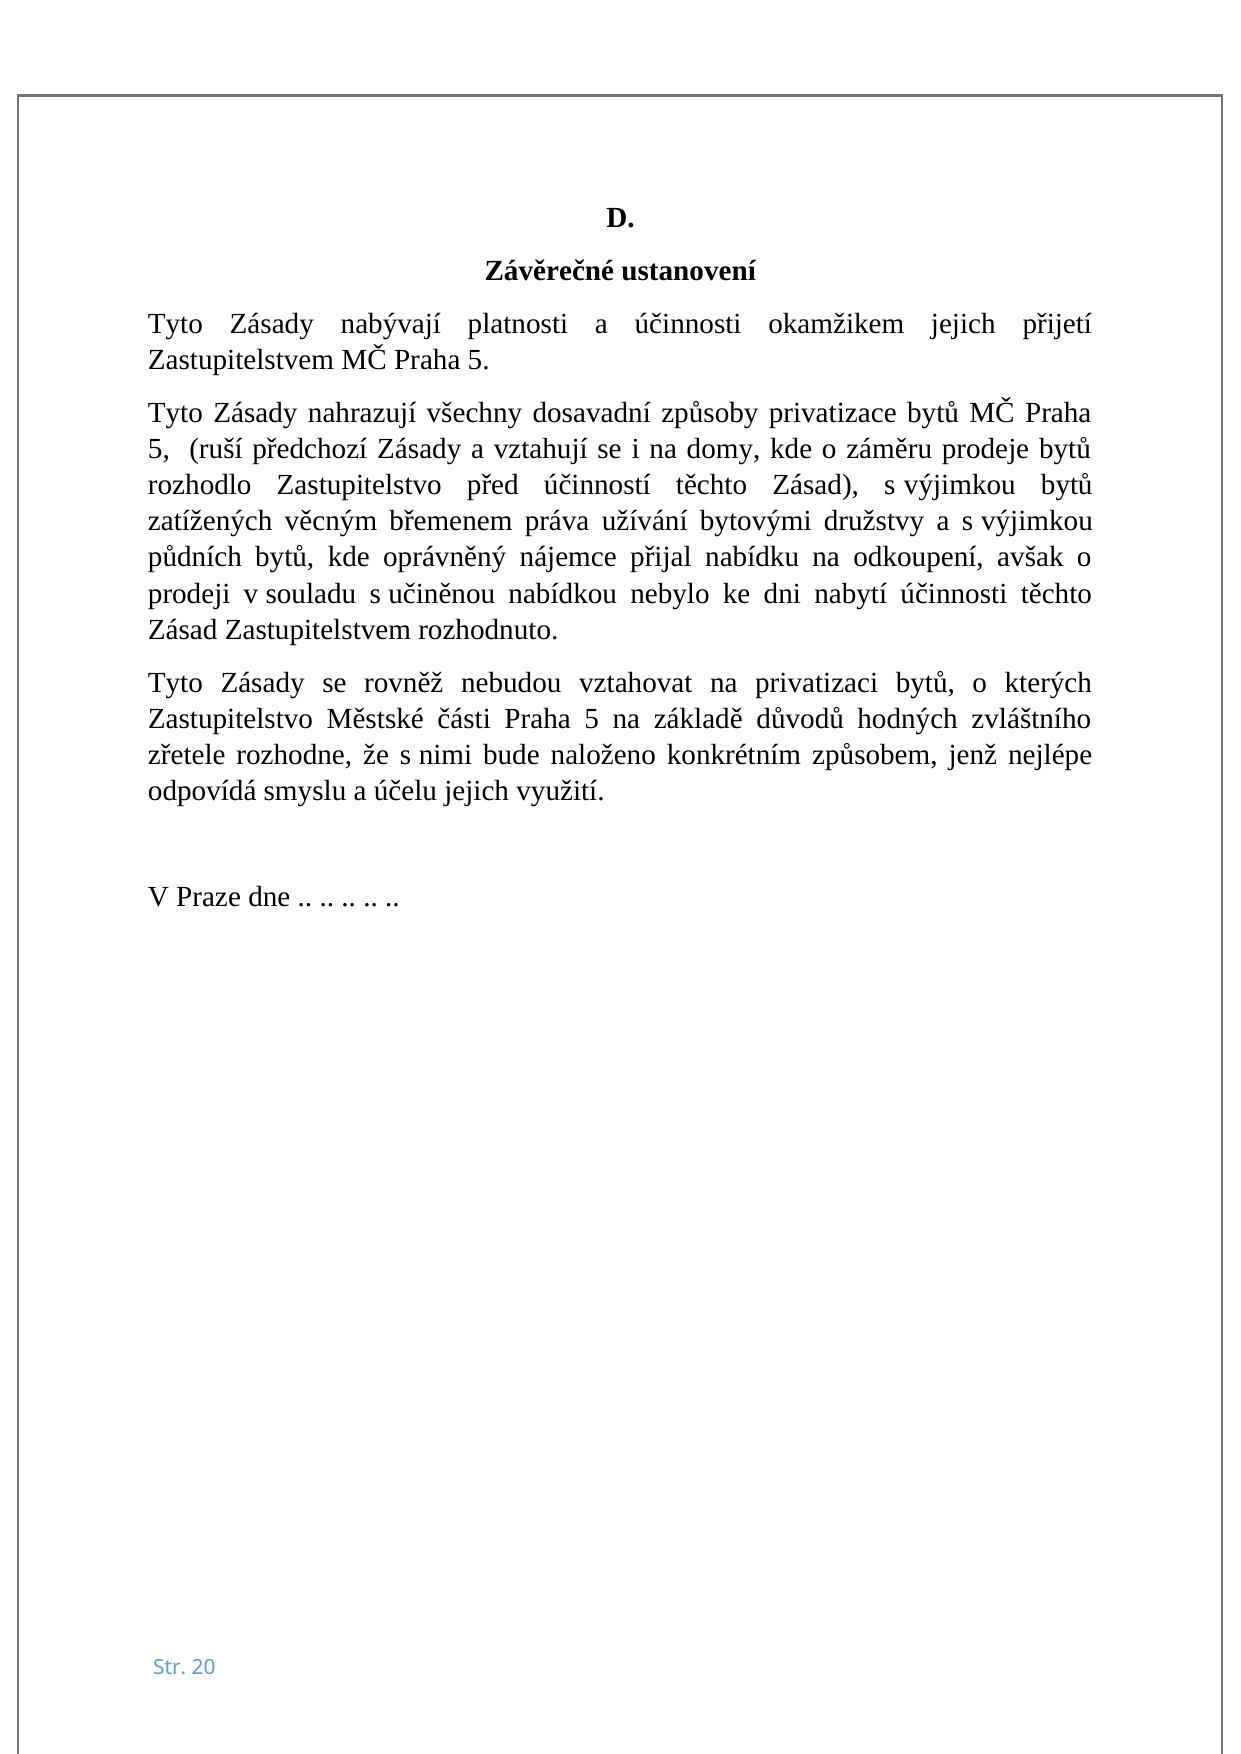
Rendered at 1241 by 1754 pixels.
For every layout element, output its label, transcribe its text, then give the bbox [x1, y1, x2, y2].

text Tyto Zásady nahrazují všechny dosavadní způsoby privatizace bytů MČ Praha 5, (ruší předchozí Zásady a vztahují se i na domy, kde o záměru prodeje bytů rozhodlo Zastupitelstvo před účinností těchto Zásad), s výjimkou bytů zatížených věcným břemenem práva užívání bytovými družstvy a s výjimkou půdních bytů, kde oprávněný nájemce přijal nabídku na odkoupení, avšak o prodeji v souladu s učiněnou nabídkou nebylo ke dni nabytí účinnosti těchto Zásad Zastupitelstvem rozhodnuto. [148, 395, 1093, 645]
text V Praze dne .. .. .. .. .. [148, 879, 1093, 912]
text D. [148, 200, 1093, 234]
text Tyto Zásady nabývají platnosti a účinnosti okamžikem jejich přijetí Zastupitelstvem MČ Praha 5. [148, 306, 1093, 376]
text Tyto Zásady se rovněž nebudou vztahovat na privatizaci bytů, o kterých Zastupitelstvo Městské části Praha 5 na základě důvodů hodných zvláštního zřetele rozhodne, že s nimi bude naloženo konkrétním způsobem, jenž nejlépe odpovídá smyslu a účelu jejich využití. [148, 665, 1093, 807]
text Závěrečné ustanovení [148, 253, 1093, 287]
